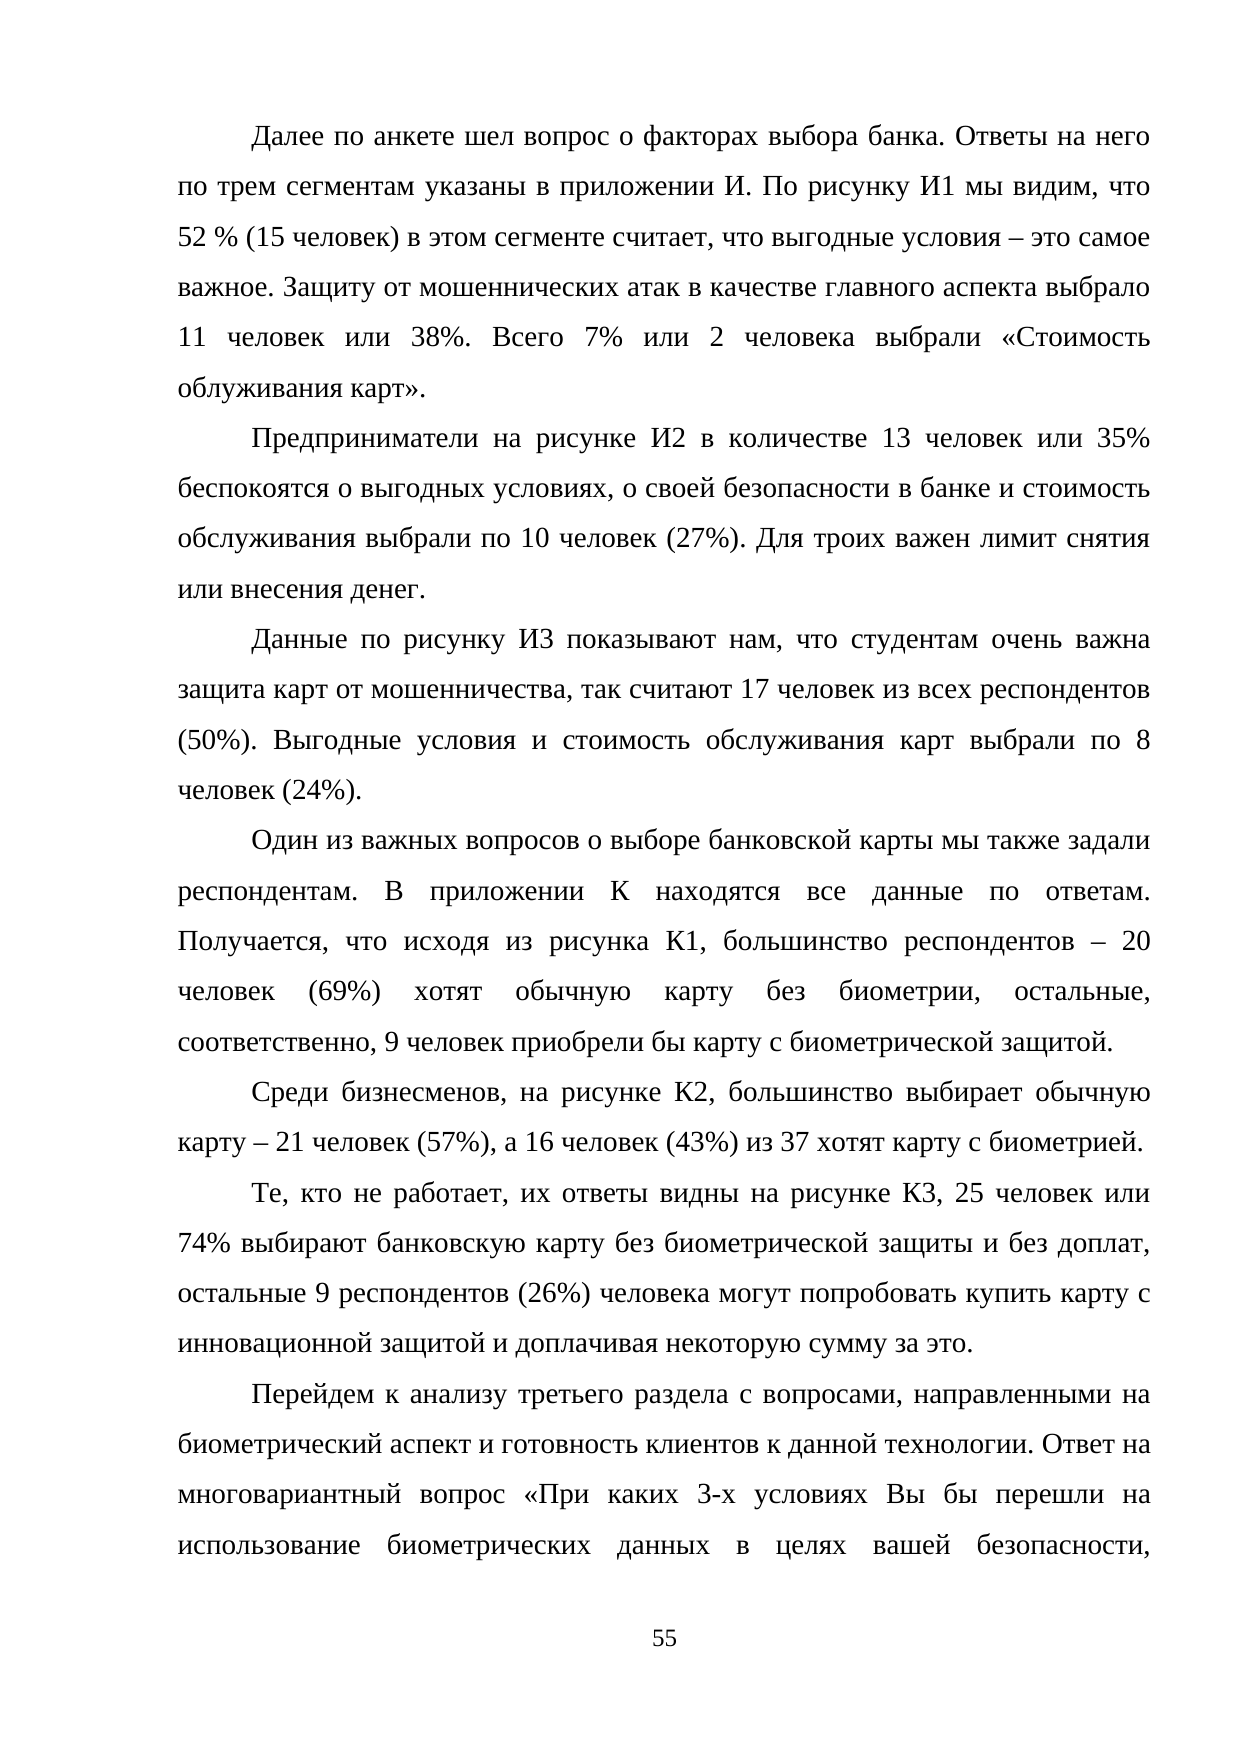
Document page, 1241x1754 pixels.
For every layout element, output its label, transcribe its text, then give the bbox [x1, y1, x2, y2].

text Те, кто не работает, их ответы видны на рисунке К3, 25 человек или 74% выбирают банковскую карту без биометрической защиты и без доплат, остальные 9 респондентов (26%) человека могут попробовать купить карту с инновационной защитой и доплачивая некоторую сумму за это. [177, 1175, 1152, 1359]
text Среди бизнесменов, на рисунке К2, большинство выбирает обычную карту – 21 человек (57%), а 16 человек (43%) из 37 хотят карту с биометрией. [177, 1074, 1152, 1158]
text Один из важных вопросов о выборе банковской карты мы также задали респондентам. В приложении К находятся все данные по ответам. Получается, что исходя из рисунка К1, большинство респондентов – 20 человек (69%) хотят обычную карту без биометрии, остальные, соответственно, 9 человек приобрели бы карту с биометрической защитой. [177, 822, 1152, 1057]
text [177, 1376, 1152, 1560]
text Далее по анкете шел вопрос о факторах выбора банка. Ответы на него по трем сегментам указаны в приложении И. По рисунку И1 мы видим, что 52 % (15 человек) в этом сегменте считает, что выгодные условия – это самое важное. Защиту от мошеннических атак в качестве главного аспекта выбрало 11 человек или 38%. Всего 7% или 2 человека выбрали «Стоимость облуживания карт». [177, 118, 1152, 403]
text Предприниматели на рисунке И2 в количестве 13 человек или 35% беспокоятся о выгодных условиях, о своей безопасности в банке и стоимость обслуживания выбрали по 10 человек (27%). Для троих важен лимит снятия или внесения денег. [177, 420, 1152, 604]
text Данные по рисунку И3 показывают нам, что студентам очень важна защита карт от мошенничества, так считают 17 человек из всех респондентов (50%). Выгодные условия и стоимость обслуживания карт выбрали по 8 человек (24%). [177, 621, 1152, 806]
